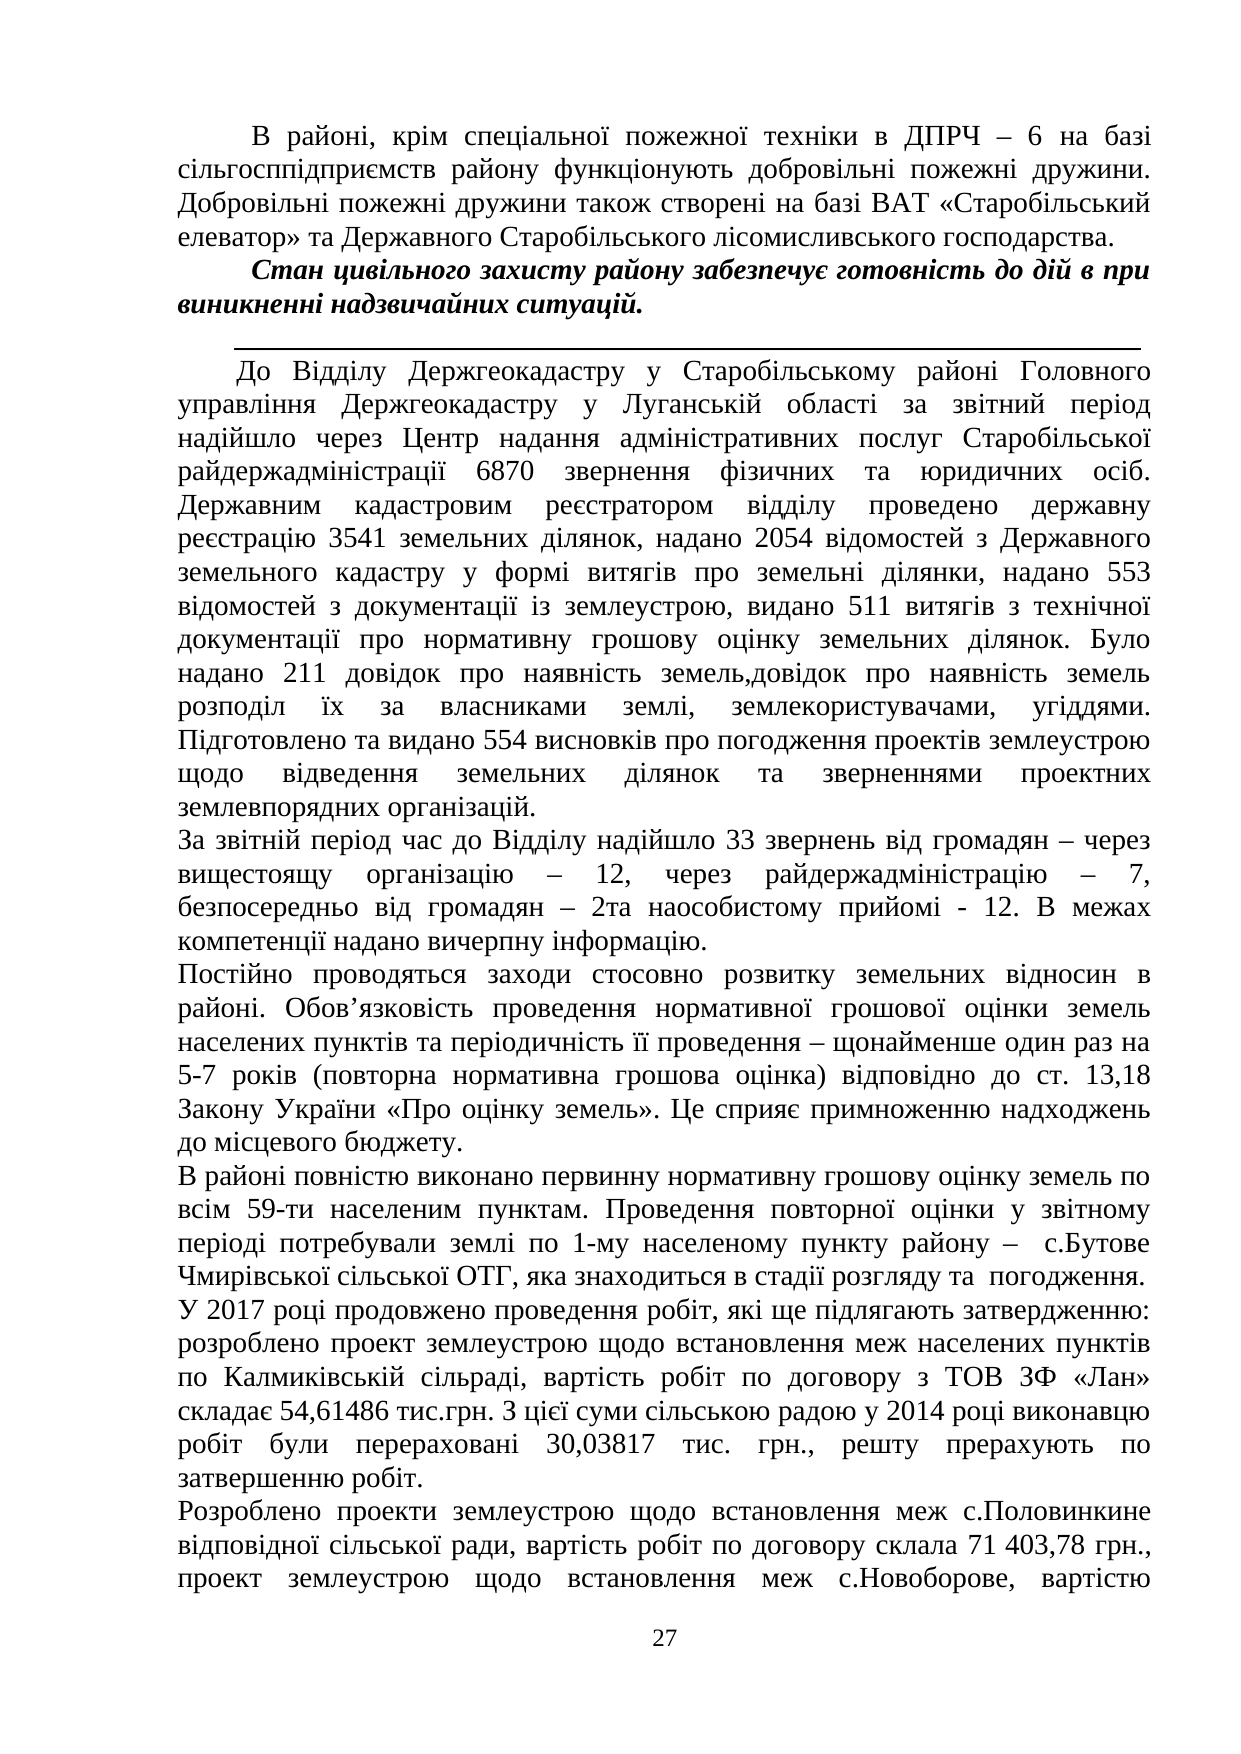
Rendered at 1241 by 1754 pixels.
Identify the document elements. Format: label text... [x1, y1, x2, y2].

text За звітній період час до Відділу надійшло 33 звернень від громадян – через вищестоящу організацію – 12, через райдержадміністрацію – 7, безпосередньо від громадян – 2та наособистому прийомі - 12. В межах компетенції надано вичерпну інформацію. [177, 822, 1152, 957]
text До Відділу Держгеокадастру у Старобільському районі Головного управління Держгеокадастру у Луганській області за звітний період надійшло через Центр надання адміністративних послуг Старобільської райдержадміністрації 6870 звернення фізичних та юридичних осіб. Державним кадастровим реєстратором відділу проведено державну реєстрацію 3541 земельних ділянок, надано 2054 відомостей з Державного земельного кадастру у формі витягів про земельні ділянки, надано 553 відомостей з документації із землеустрою, видано 511 витягів з технічної документації про нормативну грошову оцінку земельних ділянок. Було надано 211 довідок про наявність земель,довідок про наявність земель розподіл їх за власниками землі, землекористувачами, угіддями. Підготовлено та видано 554 висновків про погодження проектів землеустрою щодо відведення земельних ділянок та зверненнями проектних землевпорядних організацій. [177, 353, 1152, 822]
text У 2017 році продовжено проведення робіт, які ще підлягають затвердженню: розроблено проект землеустрою щодо встановлення меж населених пунктів по Калмиківській сільраді, вартість робіт по договору з ТОВ ЗФ «Лан» складає 54,61486 тис.грн. З цієї суми сільською радою у 2014 році виконавцю робіт були перераховані 30,03817 тис. грн., решту прерахують по затвершенню робіт. [177, 1292, 1152, 1493]
text В районі, крім спеціальної пожежної техніки в ДПРЧ – 6 на базі сільгосппідприємств району функціонують добровільні пожежні дружини. Добровільні пожежні дружини також створені на базі ВАТ «Старобільський елеватор» та Державного Старобільського лісомисливського господарства. [177, 118, 1152, 252]
text В районі повністю виконано первинну нормативну грошову оцінку земель по всім 59-ти населеним пунктам. Проведення повторної оцінки у звітному періоді потребували землі по 1-му населеному пункту району – с.Бутове Чмирівської сільської ОТГ, яка знаходиться в стадії розгляду та погодження. [177, 1158, 1152, 1292]
text ______________________________________________________________ [177, 319, 1152, 353]
text Стан цивільного захисту району забезпечує готовність до дій в при виникненні надзвичайних ситуацій. [177, 252, 1152, 319]
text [177, 1493, 1152, 1594]
text Постійно проводяться заходи стосовно розвитку земельних відносин в районі. Обов’язковість проведення нормативної грошової оцінки земель населених пунктів та періодичність її проведення – щонайменше один раз на 5-7 років (повторна нормативна грошова оцінка) відповідно до ст. 13,18 Закону України «Про оцінку земель». Це сприяє примноженню надходжень до місцевого бюджету. [177, 957, 1152, 1158]
